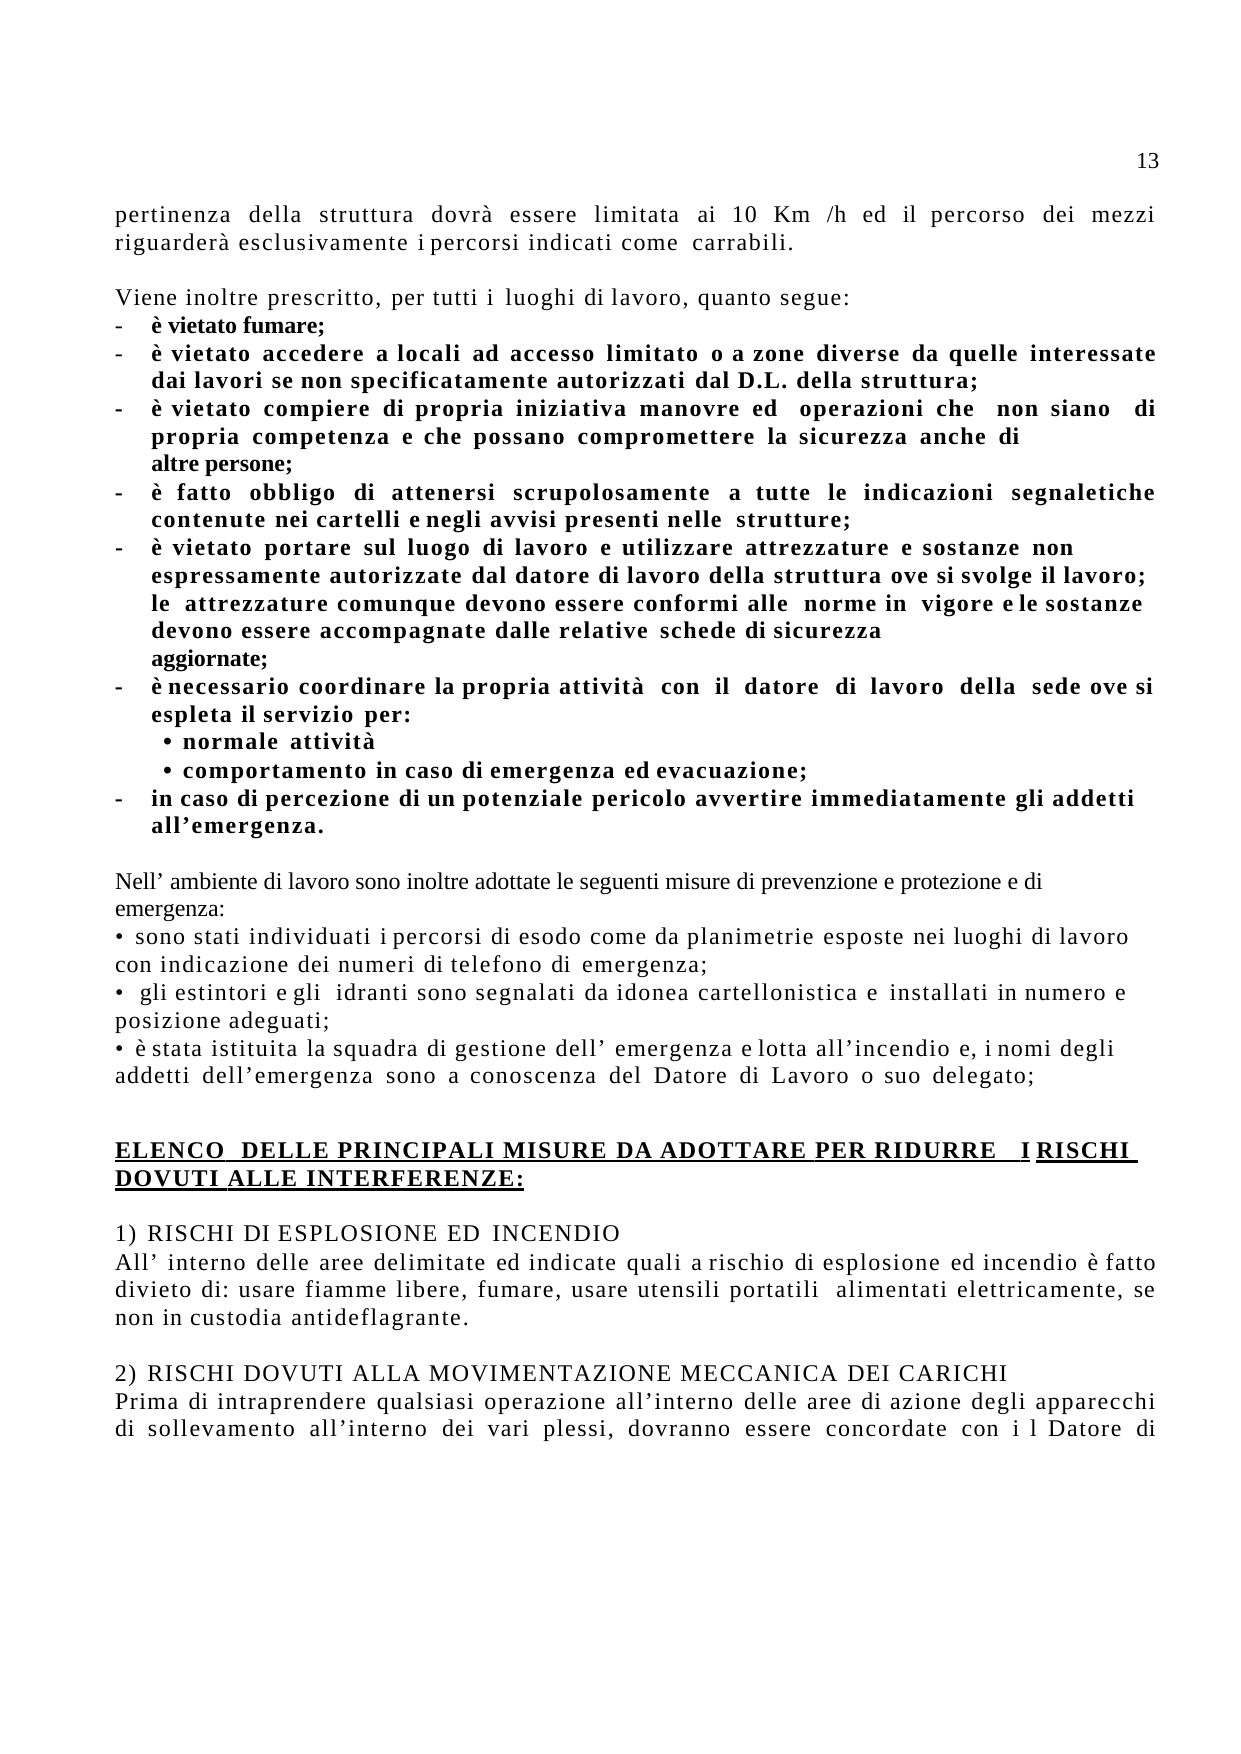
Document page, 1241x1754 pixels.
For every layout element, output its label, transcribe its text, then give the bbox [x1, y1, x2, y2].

list sono stati individuati i percorsi di esodo come da planimetrie esposte nei luoghi di lavoro con indicazione dei numeri di telefono di emergenza; [115, 922, 1155, 978]
list RISCHI DI ESPLOSIONE ED INCENDIO [114, 1219, 1155, 1247]
list comportamento in caso di emergenza ed evacuazione; [163, 756, 1155, 783]
text altre persone; [151, 450, 1155, 477]
list normale attività [163, 728, 1155, 755]
list è vietato portare sul luogo di lavoro e utilizzare attrezzature e sostanze non [115, 533, 1155, 561]
list è stata istituita la squadra di gestione dell’ emergenza e lotta all’incendio e, i nomi degli addetti dell’emergenza sono a conoscenza del Datore di Lavoro o suo delegato; [115, 1033, 1155, 1089]
text Nell’ ambiente di lavoro sono inoltre adottate le seguenti misure di prevenzione e protezione e di emergenza: [115, 867, 1155, 922]
text ELENCO DELLE PRINCIPALI MISURE DA ADOTTARE PER RIDURRE I RISCHI DOVUTI ALLE INTERFERENZE: [115, 1137, 1155, 1192]
subtitle è vietato fumare; [114, 311, 1155, 338]
text Viene inoltre prescritto, per tutti i luoghi di lavoro, quanto segue: [115, 283, 1155, 310]
list è fatto obbligo di attenersi scrupolosamente a tutte le indicazioni segnaletiche contenute nei cartelli e negli avvisi presenti nelle strutture; [114, 478, 1155, 533]
list in caso di percezione di un potenziale pericolo avvertire immediatamente gli addetti all’emergenza. [114, 784, 1155, 839]
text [115, 200, 1155, 256]
text All’ interno delle aree delimitate ed indicate quali a rischio di esplosione ed incendio è fatto divieto di: usare fiamme libere, fumare, usare utensili portatili alimentati elettricamente, se non in custodia antideflagrante. [115, 1247, 1155, 1330]
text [115, 1387, 1155, 1442]
text aggiornate; [151, 644, 1155, 672]
list RISCHI DOVUTI ALLA MOVIMENTAZIONE MECCANICA DEI CARICHI [114, 1359, 1155, 1386]
list è necessario coordinare la propria attività con il datore di lavoro della sede ove si espleta il servizio per: [114, 672, 1155, 727]
list è vietato compiere di propria iniziativa manovre ed operazioni che non siano di propria competenza e che possano compromettere la sicurezza anche di [114, 394, 1155, 450]
text espressamente autorizzate dal datore di lavoro della struttura ove si svolge il lavoro; le attrezzature comunque devono essere conformi alle norme in vigore e le sostanze devono essere accompagnate dalle relative schede di sicurezza [151, 561, 1155, 644]
subtitle è vietato accedere a locali ad accesso limitato o a zone diverse da quelle interessate dai lavori se non specificatamente autorizzati dal D.L. della struttura; [114, 339, 1155, 394]
list gli estintori e gli idranti sono segnalati da idonea cartellonistica e installati in numero e posizione adeguati; [115, 978, 1155, 1033]
